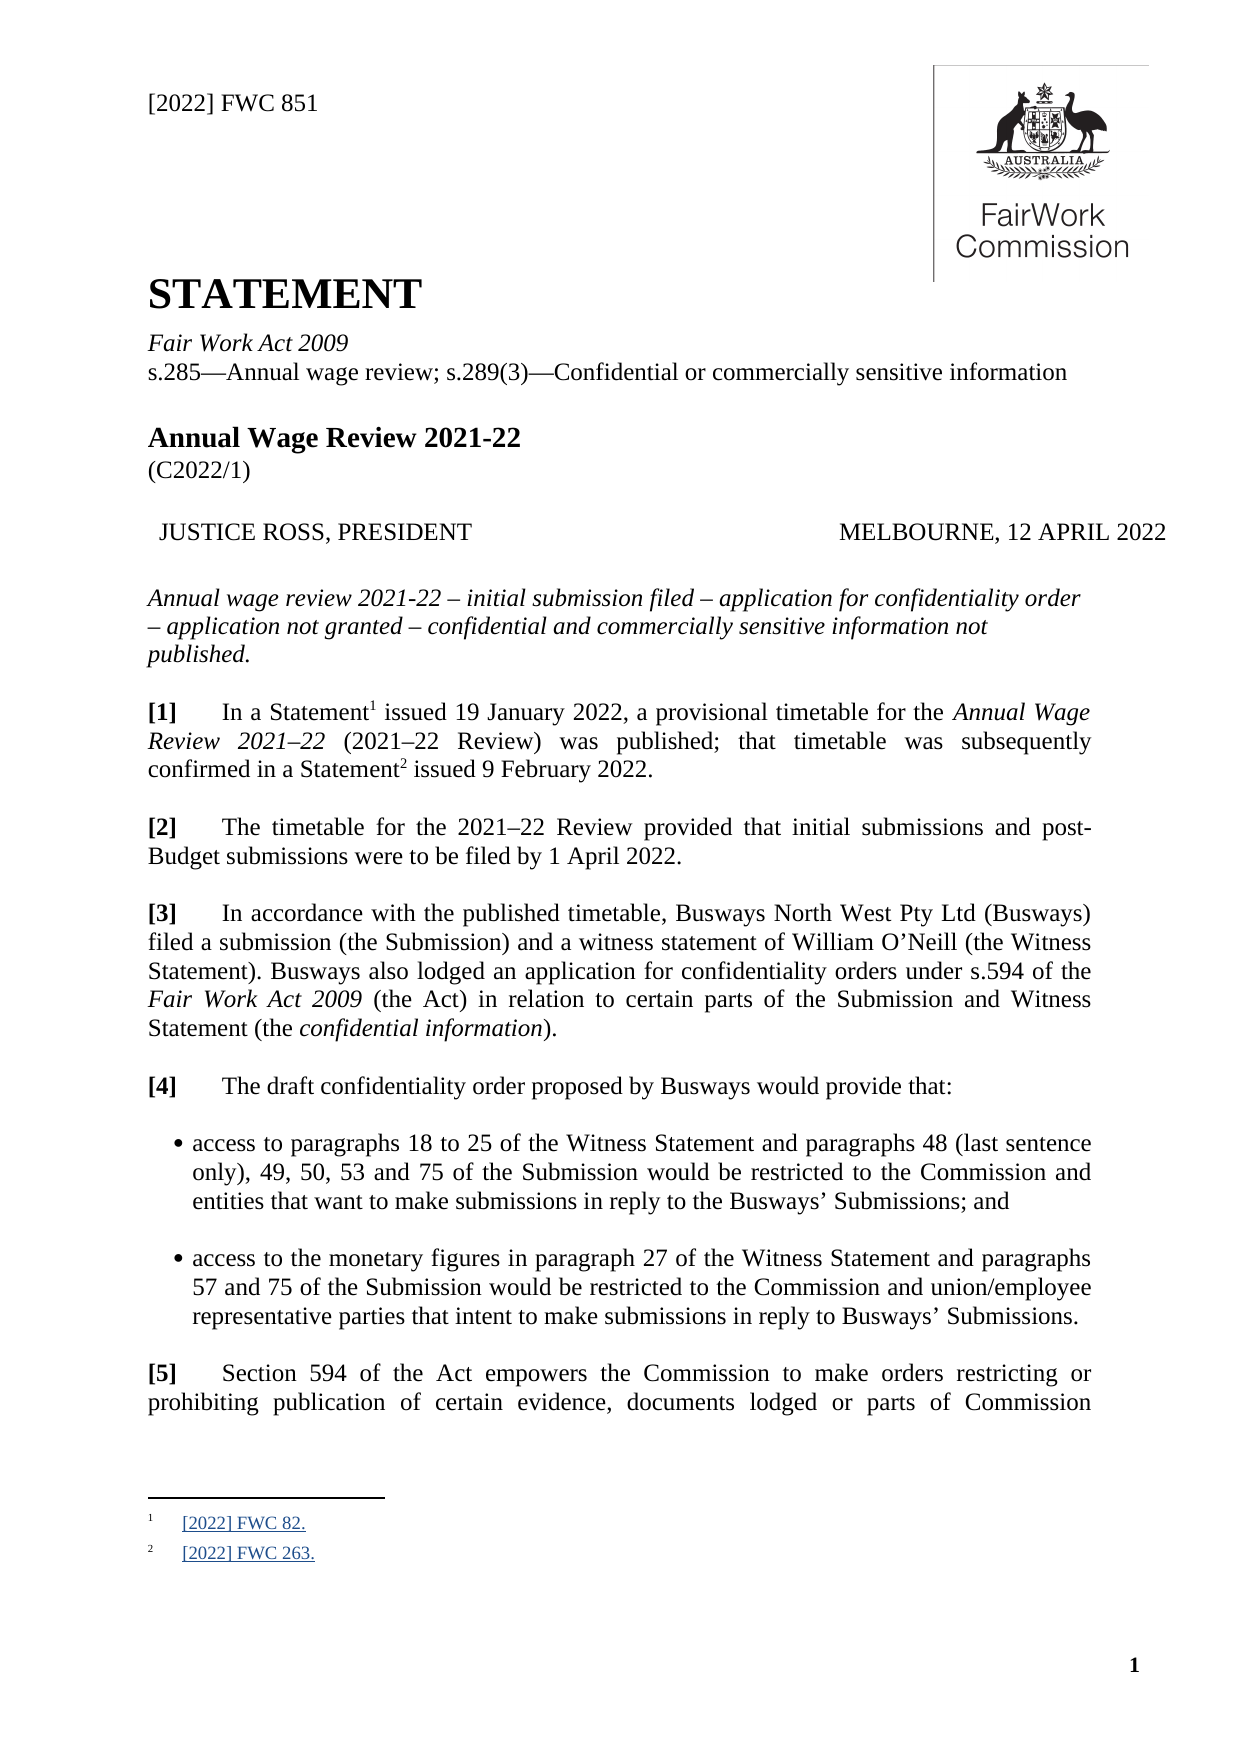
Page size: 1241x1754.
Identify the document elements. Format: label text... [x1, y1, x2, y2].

text Annual wage review 2021-22 – initial submission filed – application for confidentiality order – application not granted – confidential and commercially sensitive information not published. [148, 584, 1092, 668]
table_header MELBOURNE, 12 APRIL 2022 [646, 502, 1178, 563]
table_header [2022] FWC 851 [136, 88, 930, 147]
text In accordance with the published timetable, Busways North West Pty Ltd (Busways) filed a submission (the Submission) and a witness statement of William O’Neill (the Witness Statement). Busways also lodged an application for confidentiality orders under s.594 of the Fair Work Act 2009 (the Act) in relation to certain parts of the Submission and Witness Statement (the confidential information). [148, 898, 1092, 1042]
table_header JUSTICE ROSS, PRESIDENT [148, 502, 646, 563]
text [148, 1358, 1092, 1416]
text In a Statement issued 19 January 2022, a provisional timetable for the Annual Wage Review 2021–22 (2021–22 Review) was published; that timetable was subsequently confirmed in a Statement issued 9 February 2022. [148, 697, 1092, 783]
text (C2022/1) [148, 455, 1092, 484]
text Annual Wage Review 2021-22 [148, 418, 1092, 455]
text s.285—Annual wage review; s.289(3)—Confidential or commercially sensitive information [148, 357, 1092, 385]
text access to the monetary figures in paragraph 27 of the Witness Statement and paragraphs 57 and 75 of the Submission would be restricted to the Commission and union/employee representative parties that intent to make submissions in reply to Busways’ Submissions. [174, 1243, 1092, 1329]
text Fair Work Act 2009 [148, 328, 1092, 357]
text The draft confidentiality order proposed by Busways would provide that: [148, 1071, 1092, 1099]
table_cell STATEMENT [136, 147, 930, 318]
text access to paragraphs 18 to 25 of the Witness Statement and paragraphs 48 (last sentence only), 49, 50, 53 and 75 of the Submission would be restricted to the Commission and entities that want to make submissions in reply to the Busways’ Submissions; and [174, 1128, 1092, 1214]
picture [933, 65, 1149, 281]
text The timetable for the 2021–22 Review provided that initial submissions and post-Budget submissions were to be filed by 1 April 2022. [148, 812, 1092, 869]
